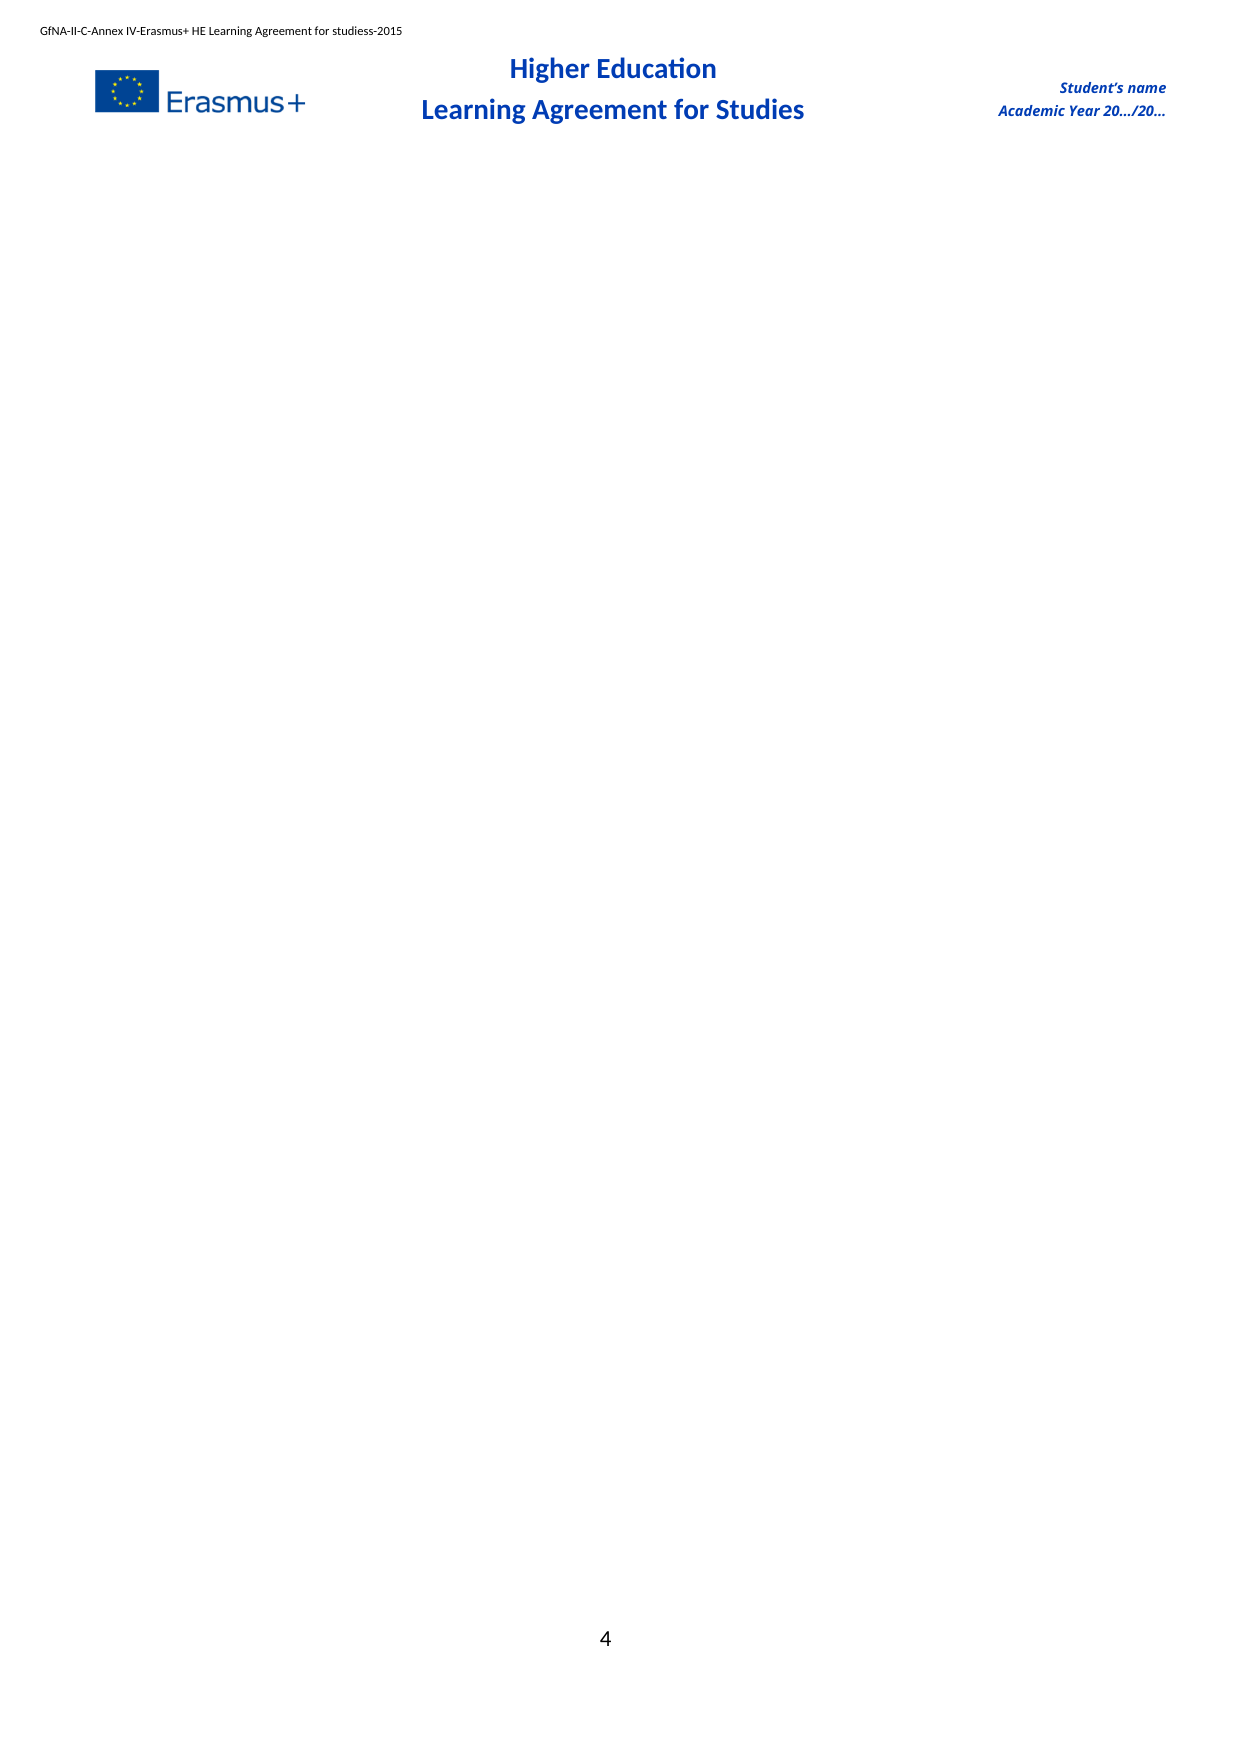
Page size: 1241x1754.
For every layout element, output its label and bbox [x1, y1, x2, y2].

picture [95, 70, 306, 113]
